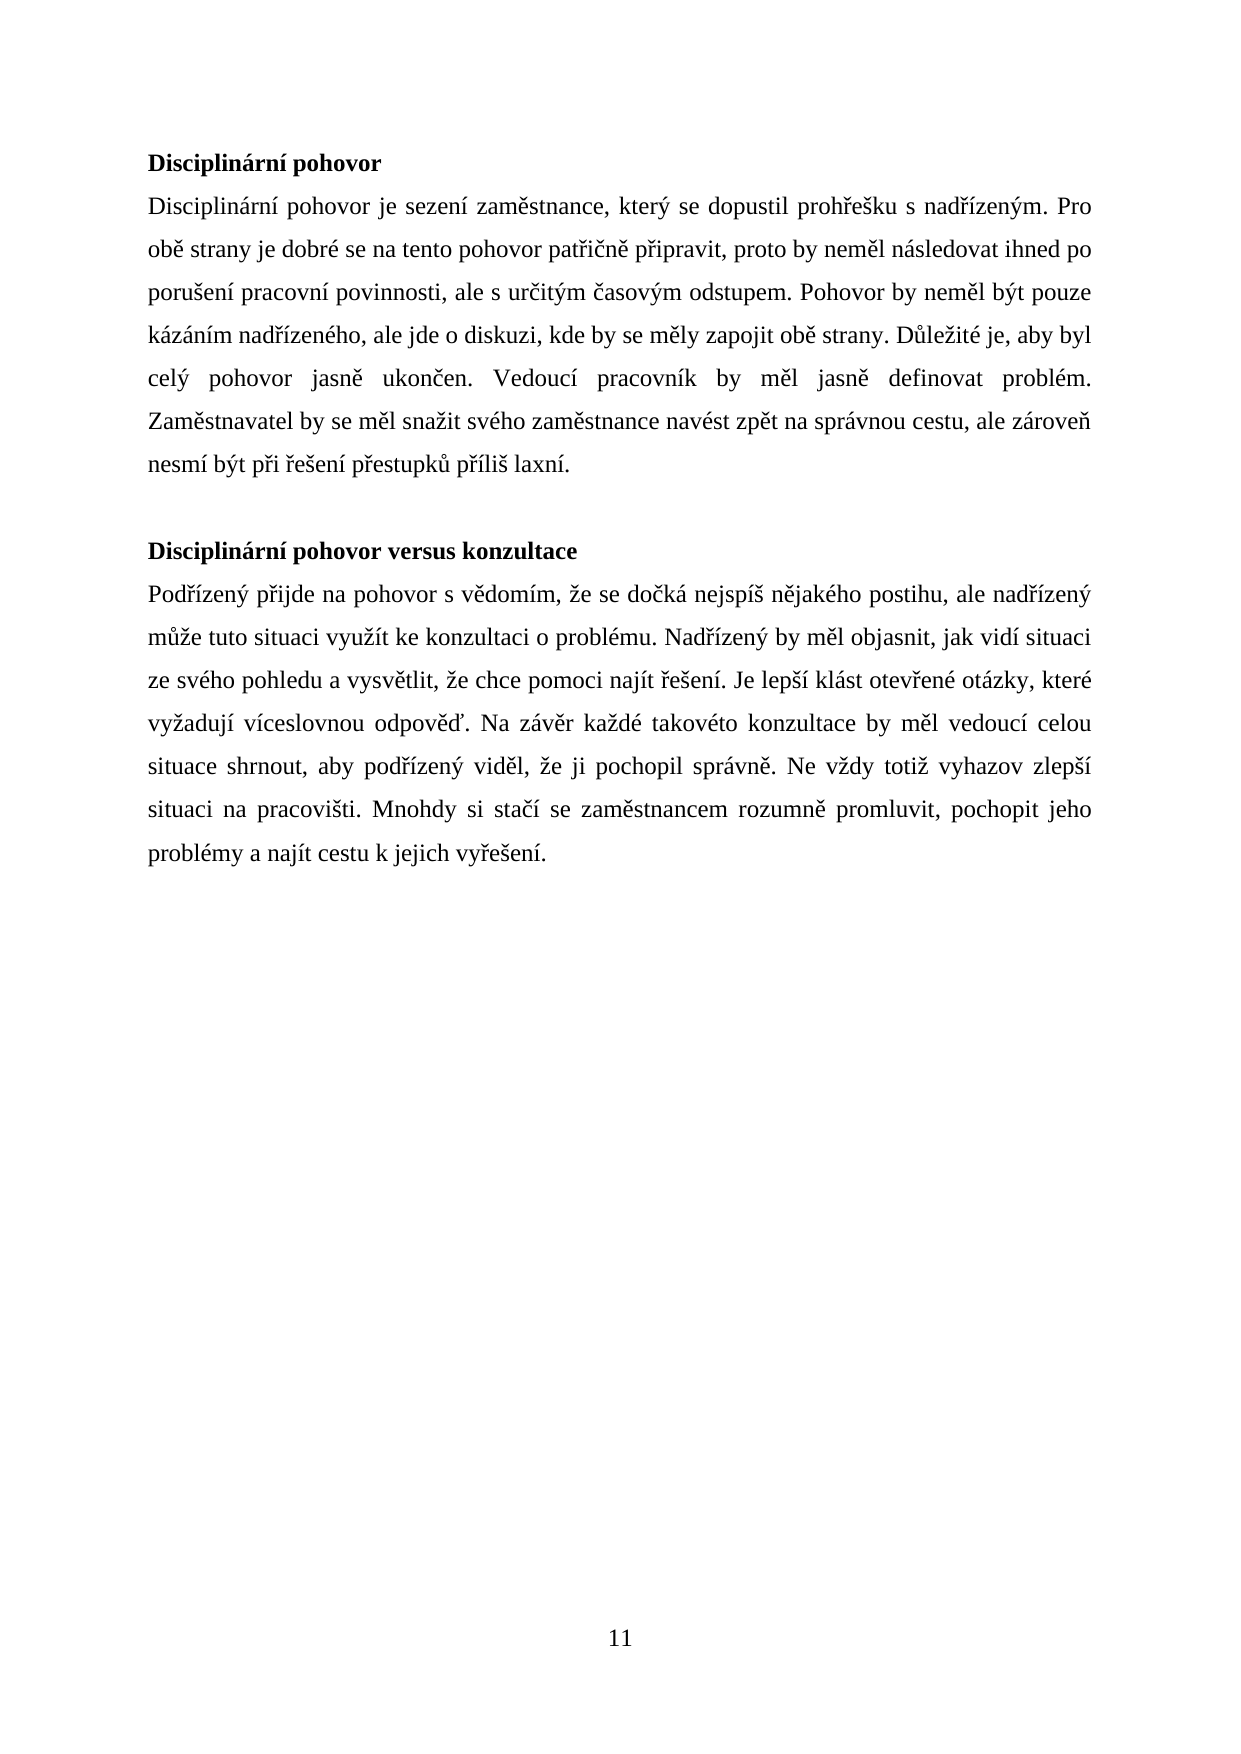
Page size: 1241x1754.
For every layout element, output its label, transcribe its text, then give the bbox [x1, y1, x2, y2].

text Disciplinární pohovor je sezení zaměstnance, který se dopustil prohřešku s nadřízeným. Pro obě strany je dobré se na tento pohovor patřičně připravit, proto by neměl následovat ihned po porušení pracovní povinnosti, ale s určitým časovým odstupem. Pohovor by neměl být pouze kázáním nadřízeného, ale jde o diskuzi, kde by se měly zapojit obě strany. Důležité je, aby byl celý pohovor jasně ukončen. Vedoucí pracovník by měl jasně definovat problém. Zaměstnavatel by se měl snažit svého zaměstnance navést zpět na správnou cestu, ale zároveň nesmí být při řešení přestupků příliš laxní. [148, 191, 1093, 478]
text Podřízený přijde na pohovor s vědomím, že se dočká nejspíš nějakého postihu, ale nadřízený může tuto situaci využít ke konzultaci o problému. Nadřízený by měl objasnit, jak vidí situaci ze svého pohledu a vysvětlit, že chce pomoci najít řešení. Je lepší klást otevřené otázky, které vyžadují víceslovnou odpověď. Na závěr každé takovéto konzultace by měl vedoucí celou situace shrnout, aby podřízený viděl, že ji pochopil správně. Ne vždy totiž vyhazov zlepší situaci na pracovišti. Mnohdy si stačí se zaměstnancem rozumně promluvit, pochopit jeho problémy a najít cestu k jejich vyřešení. [148, 579, 1093, 866]
text Disciplinární pohovor versus konzultace [148, 536, 1093, 564]
text Disciplinární pohovor [148, 148, 1093, 176]
